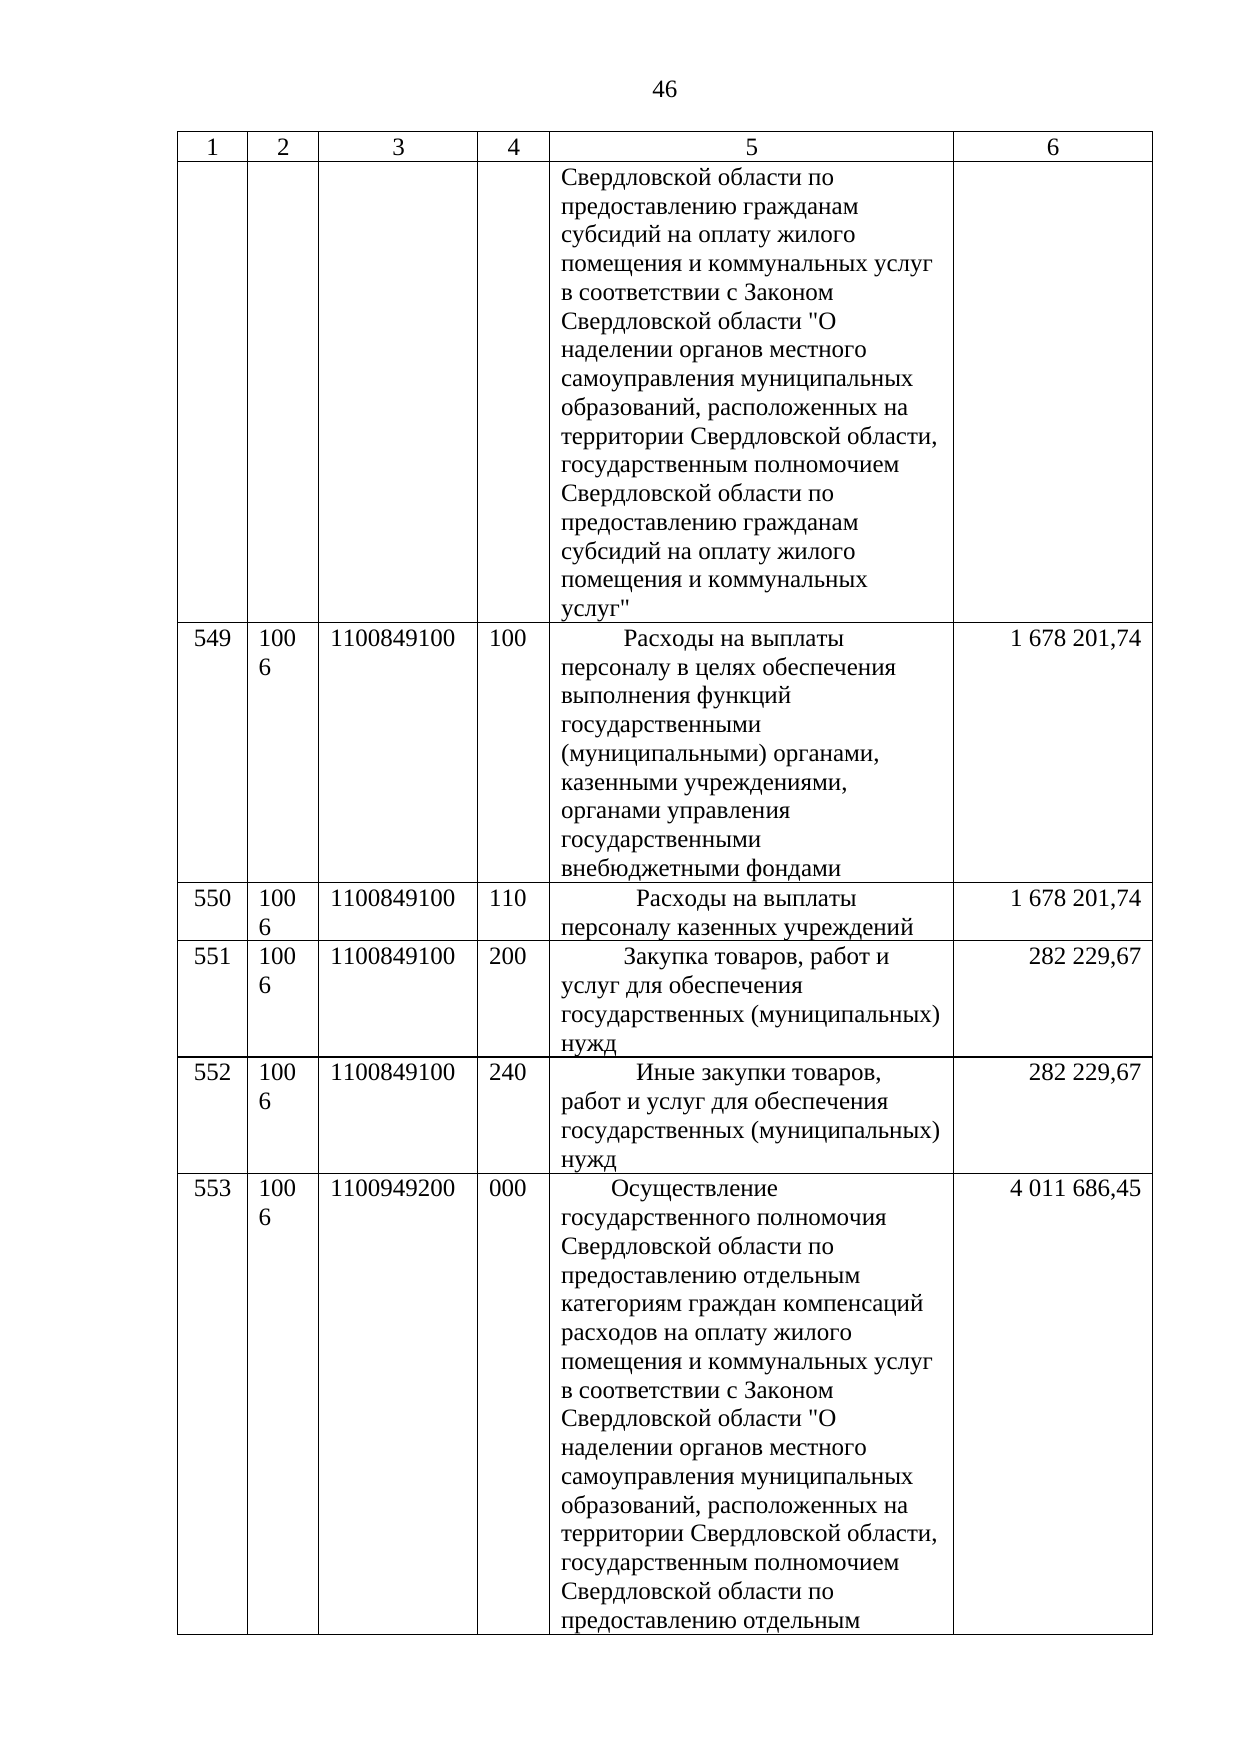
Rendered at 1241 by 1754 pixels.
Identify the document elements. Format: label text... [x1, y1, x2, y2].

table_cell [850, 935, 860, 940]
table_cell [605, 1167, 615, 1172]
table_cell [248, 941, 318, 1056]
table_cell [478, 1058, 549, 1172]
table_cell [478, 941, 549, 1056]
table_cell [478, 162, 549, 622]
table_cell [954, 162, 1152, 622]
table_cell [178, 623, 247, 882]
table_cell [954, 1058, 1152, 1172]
table_header 3 [319, 132, 477, 161]
table_header 4 [478, 132, 549, 161]
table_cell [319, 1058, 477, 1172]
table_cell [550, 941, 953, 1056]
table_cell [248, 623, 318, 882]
table_header 5 [550, 132, 953, 161]
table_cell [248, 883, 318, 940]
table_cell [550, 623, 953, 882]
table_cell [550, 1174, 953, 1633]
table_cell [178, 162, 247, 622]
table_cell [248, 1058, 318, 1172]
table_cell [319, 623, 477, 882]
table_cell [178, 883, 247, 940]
table_header 6 [954, 132, 1152, 161]
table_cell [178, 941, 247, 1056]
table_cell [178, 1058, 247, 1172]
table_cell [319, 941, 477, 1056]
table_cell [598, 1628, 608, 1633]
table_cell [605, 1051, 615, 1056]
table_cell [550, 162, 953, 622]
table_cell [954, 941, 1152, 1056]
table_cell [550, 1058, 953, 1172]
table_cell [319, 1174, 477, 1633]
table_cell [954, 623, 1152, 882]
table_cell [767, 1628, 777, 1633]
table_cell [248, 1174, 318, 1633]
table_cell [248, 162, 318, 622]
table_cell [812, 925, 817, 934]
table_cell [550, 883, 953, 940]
table_header 1 [178, 132, 247, 161]
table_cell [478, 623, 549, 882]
table_header 2 [248, 132, 318, 161]
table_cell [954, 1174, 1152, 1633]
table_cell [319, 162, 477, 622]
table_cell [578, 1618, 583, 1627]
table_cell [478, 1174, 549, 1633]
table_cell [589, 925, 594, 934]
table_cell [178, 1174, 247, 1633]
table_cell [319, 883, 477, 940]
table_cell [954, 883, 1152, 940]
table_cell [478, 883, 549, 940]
